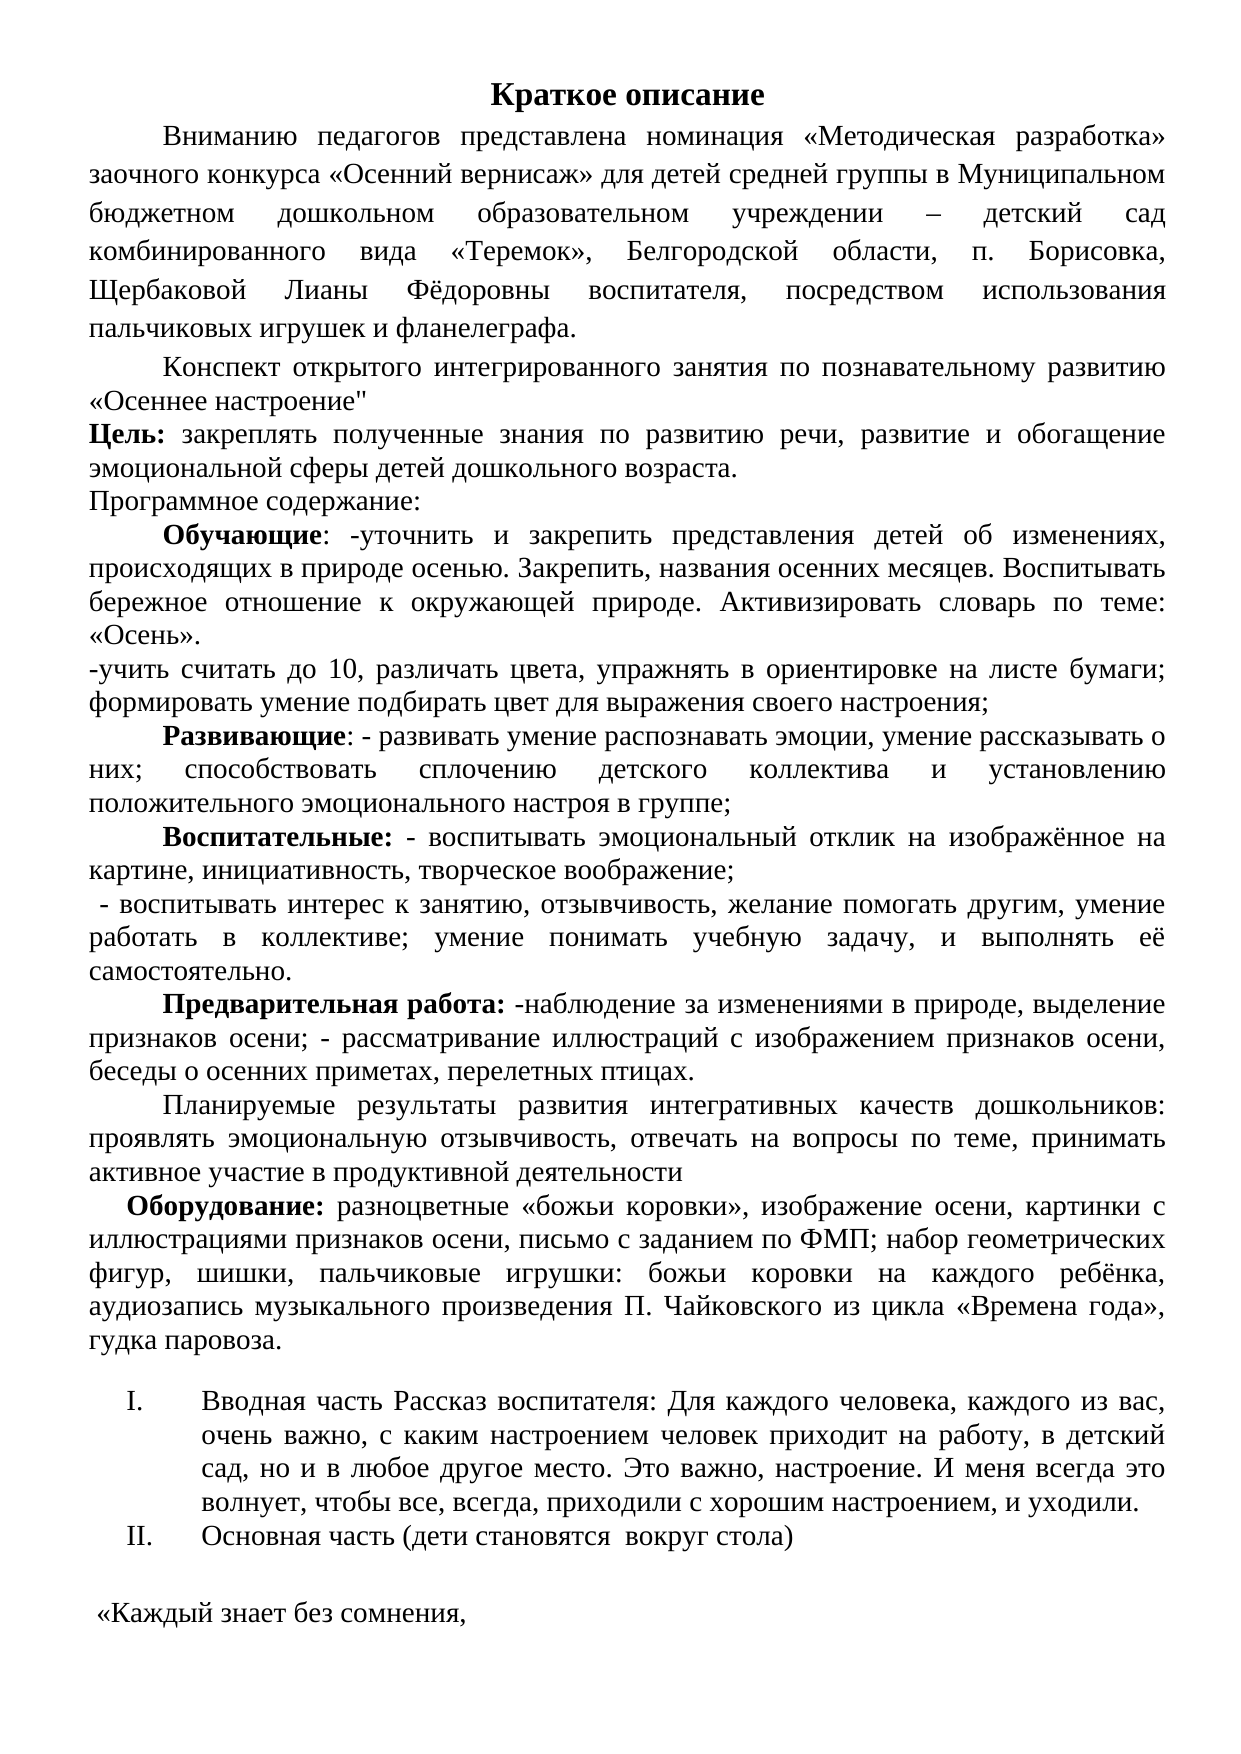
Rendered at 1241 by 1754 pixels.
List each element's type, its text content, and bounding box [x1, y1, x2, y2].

text Обучающие: -уточнить и закрепить представления детей об изменениях, происходящих в природе осенью. Закрепить, названия осенних месяцев. Воспитывать бережное отношение к окружающей природе. Активизировать словарь по теме: «Осень». [89, 517, 1167, 651]
text Программное содержание: [89, 483, 1167, 517]
text Планируемые результаты развития интегративных качеств дошкольников: проявлять эмоциональную отзывчивость, отвечать на вопросы по теме, принимать активное участие в продуктивной деятельности [89, 1087, 1167, 1188]
text Краткое описание [89, 74, 1167, 112]
text Развивающие: - развивать умение распознавать эмоции, умение рассказывать о них; способствовать сплочению детского коллектива и установлению положительного эмоционального настроя в группе; [89, 718, 1167, 819]
text Воспитательные: - воспитывать эмоциональный отклик на изображённое на картине, инициативность, творческое воображение; [89, 819, 1167, 886]
list Вводная часть Рассказ воспитателя: Для каждого человека, каждого из вас, очень важно, с каким настроением человек приходит на работу, в детский сад, но и в любое другое место. Это важно, настроение. И меня всегда это волнует, чтобы все, всегда, приходили с хорошим настроением, и уходили. [126, 1383, 1167, 1518]
text Конспект открытого интегрированного занятия по познавательному развитию «Осеннее настроение" [89, 349, 1167, 416]
list Основная часть (дети становятся вокруг стола) [126, 1518, 1167, 1551]
text Цель: закреплять полученные знания по развитию речи, развитие и обогащение эмоциональной сферы детей дошкольного возраста. [89, 416, 1167, 483]
text Предварительная работа: -наблюдение за изменениями в природе, выделение признаков осени; - рассматривание иллюстраций с изображением признаков осени, беседы о осенних приметах, перелетных птицах. [89, 986, 1167, 1087]
text «Каждый знает без сомнения, [89, 1595, 1167, 1628]
text - воспитывать интерес к занятию, отзывчивость, желание помогать другим, умение работать в коллективе; умение понимать учебную задачу, и выполнять её самостоятельно. [89, 886, 1167, 986]
text Вниманию педагогов представлена номинация «Методическая разработка» заочного конкурса «Осенний вернисаж» для детей средней группы в Муниципальном бюджетном дошкольном образовательном учреждении – детский сад комбинированного вида «Теремок», Белгородской области, п. Борисовка, Щербаковой Лианы Фёдоровны воспитателя, посредством использования пальчиковых игрушек и фланелеграфа. [89, 118, 1167, 344]
text -учить считать до 10, различать цвета, упражнять в ориентировке на листе бумаги; формировать умение подбирать цвет для выражения своего настроения; [89, 651, 1167, 718]
text Оборудование: разноцветные «божьи коровки», изображение осени, картинки с иллюстрациями признаков осени, письмо с заданием по ФМП; набор геометрических фигур, шишки, пальчиковые игрушки: божьи коровки на каждого ребёнка, аудиозапись музыкального произведения П. Чайковского из цикла «Времена года», гудка паровоза. [89, 1188, 1167, 1355]
